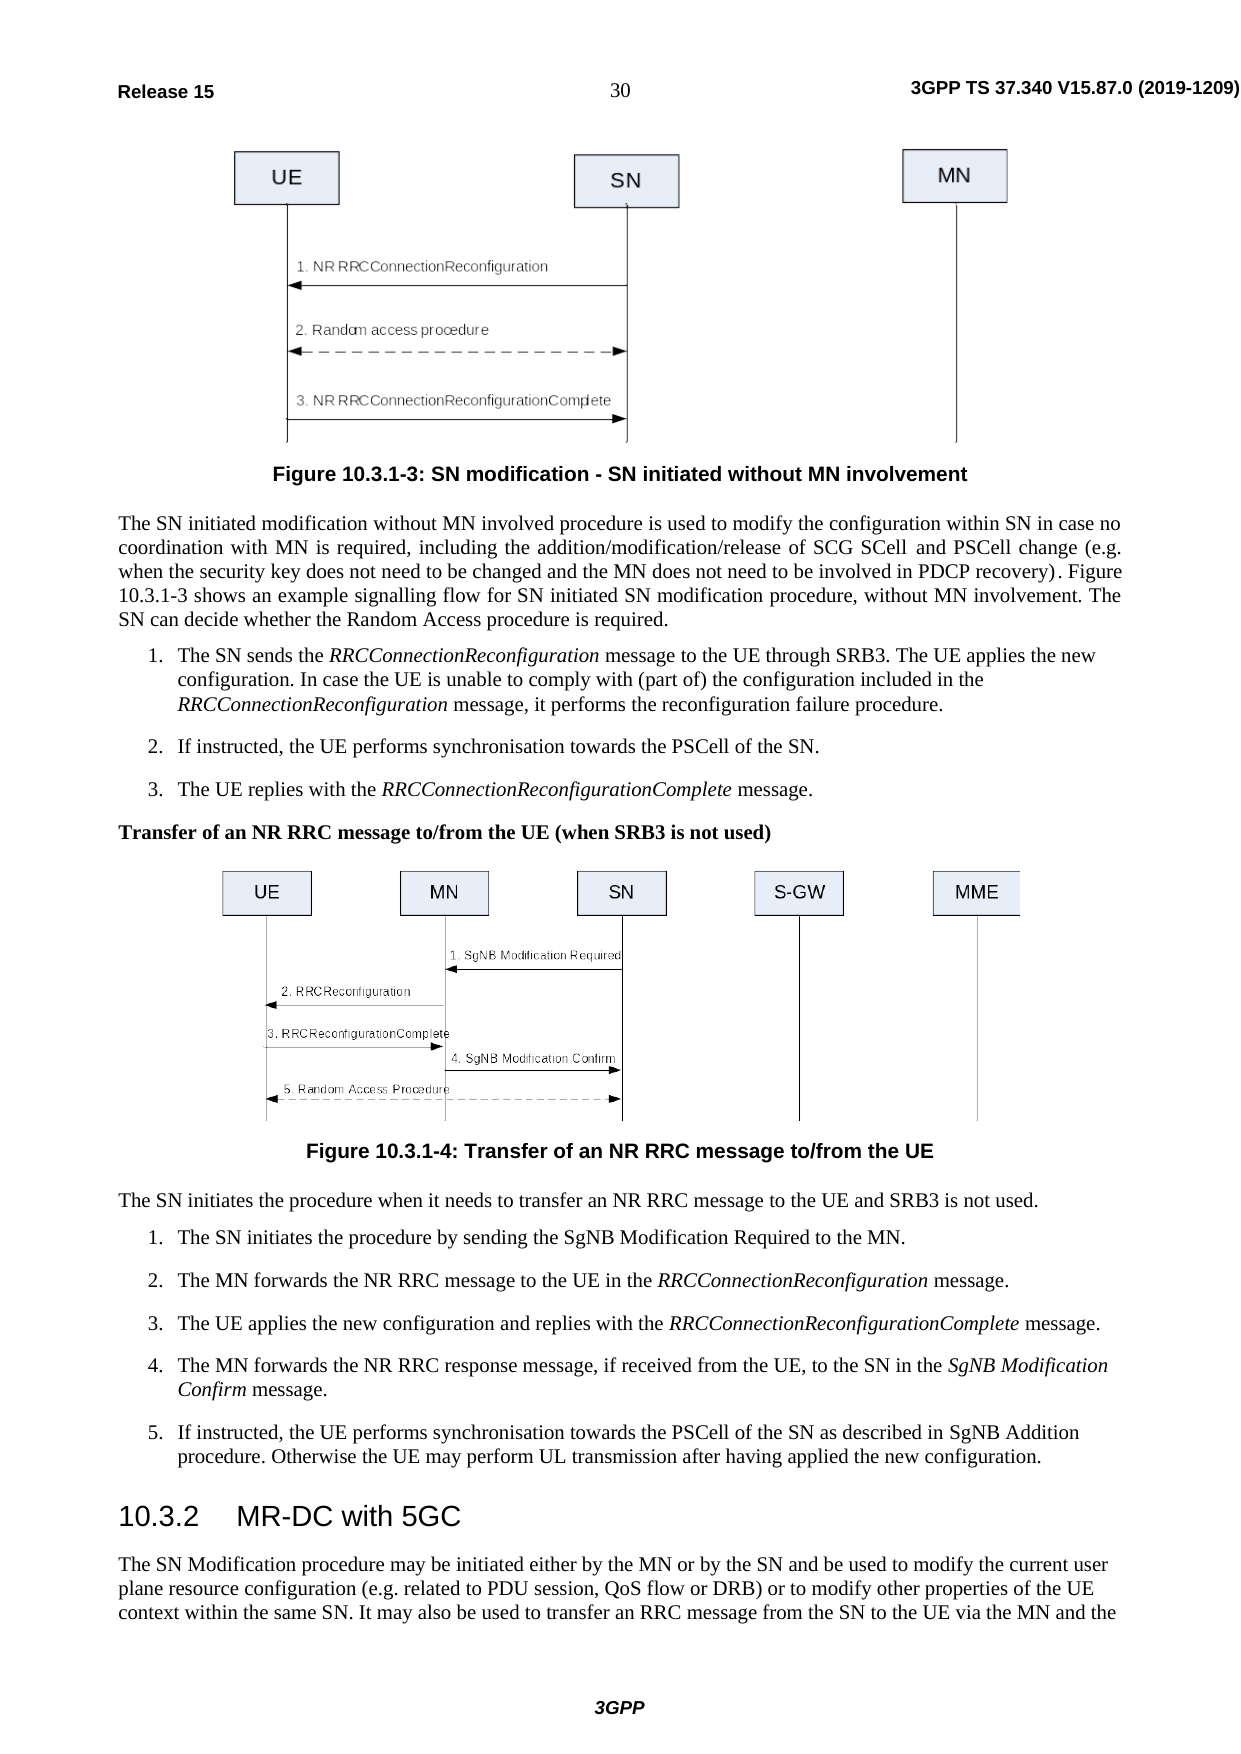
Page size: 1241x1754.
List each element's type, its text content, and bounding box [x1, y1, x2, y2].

text Figure 10.3.1-4: Transfer of an NR RRC message to/from the UE [118, 1139, 1122, 1163]
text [118, 1552, 1122, 1624]
text The SN initiated modification without MN involved procedure is used to modify the configuration within SN in case no coordination with MN is required, including the addition/modification/release of SCG SCell and PSCell change (e.g. when the security key does not need to be changed and the MN does not need to be involved in PDCP recovery). Figure 10.3.1-3 shows an example signalling flow for SN initiated SN modification procedure, without MN involvement. The SN can decide whether the Random Access procedure is required. [118, 511, 1122, 631]
text 1. The SN initiates the procedure by sending the SgNB Modification Required to the MN. [148, 1225, 1122, 1249]
text 3. The UE replies with the RRCConnectionReconfigurationComplete message. [148, 777, 1122, 801]
text 2. If instructed, the UE performs synchronisation towards the PSCell of the SN. [148, 734, 1122, 758]
text 5. If instructed, the UE performs synchronisation towards the PSCell of the SN as described in SgNB Addition procedure. Otherwise the UE may perform UL transmission after having applied the new configuration. [148, 1420, 1122, 1468]
text 2. The MN forwards the NR RRC message to the UE in the RRCConnectionReconfiguration message. [148, 1268, 1122, 1292]
text 1. The SN sends the RRCConnectionReconfiguration message to the UE through SRB3. The UE applies the new configuration. In case the UE is unable to comply with (part of) the configuration included in the RRCConnectionReconfiguration message, it performs the reconfiguration failure procedure. [148, 643, 1122, 716]
text 4. The MN forwards the NR RRC response message, if received from the UE, to the SN in the SgNB Modification Confirm message. [148, 1353, 1122, 1401]
subtitle 10.3.2 MR-DC with 5GC [118, 1499, 1122, 1533]
text Transfer of an NR RRC message to/from the UE (when SRB3 is not used) [118, 820, 1122, 844]
text The SN initiates the procedure when it needs to transfer an NR RRC message to the UE and SRB3 is not used. [118, 1188, 1122, 1212]
text Figure 10.3.1-3: SN modification - SN initiated without MN involvement [118, 462, 1122, 486]
text 3. The UE applies the new configuration and replies with the RRCConnectionReconfigurationComplete message. [148, 1310, 1122, 1334]
